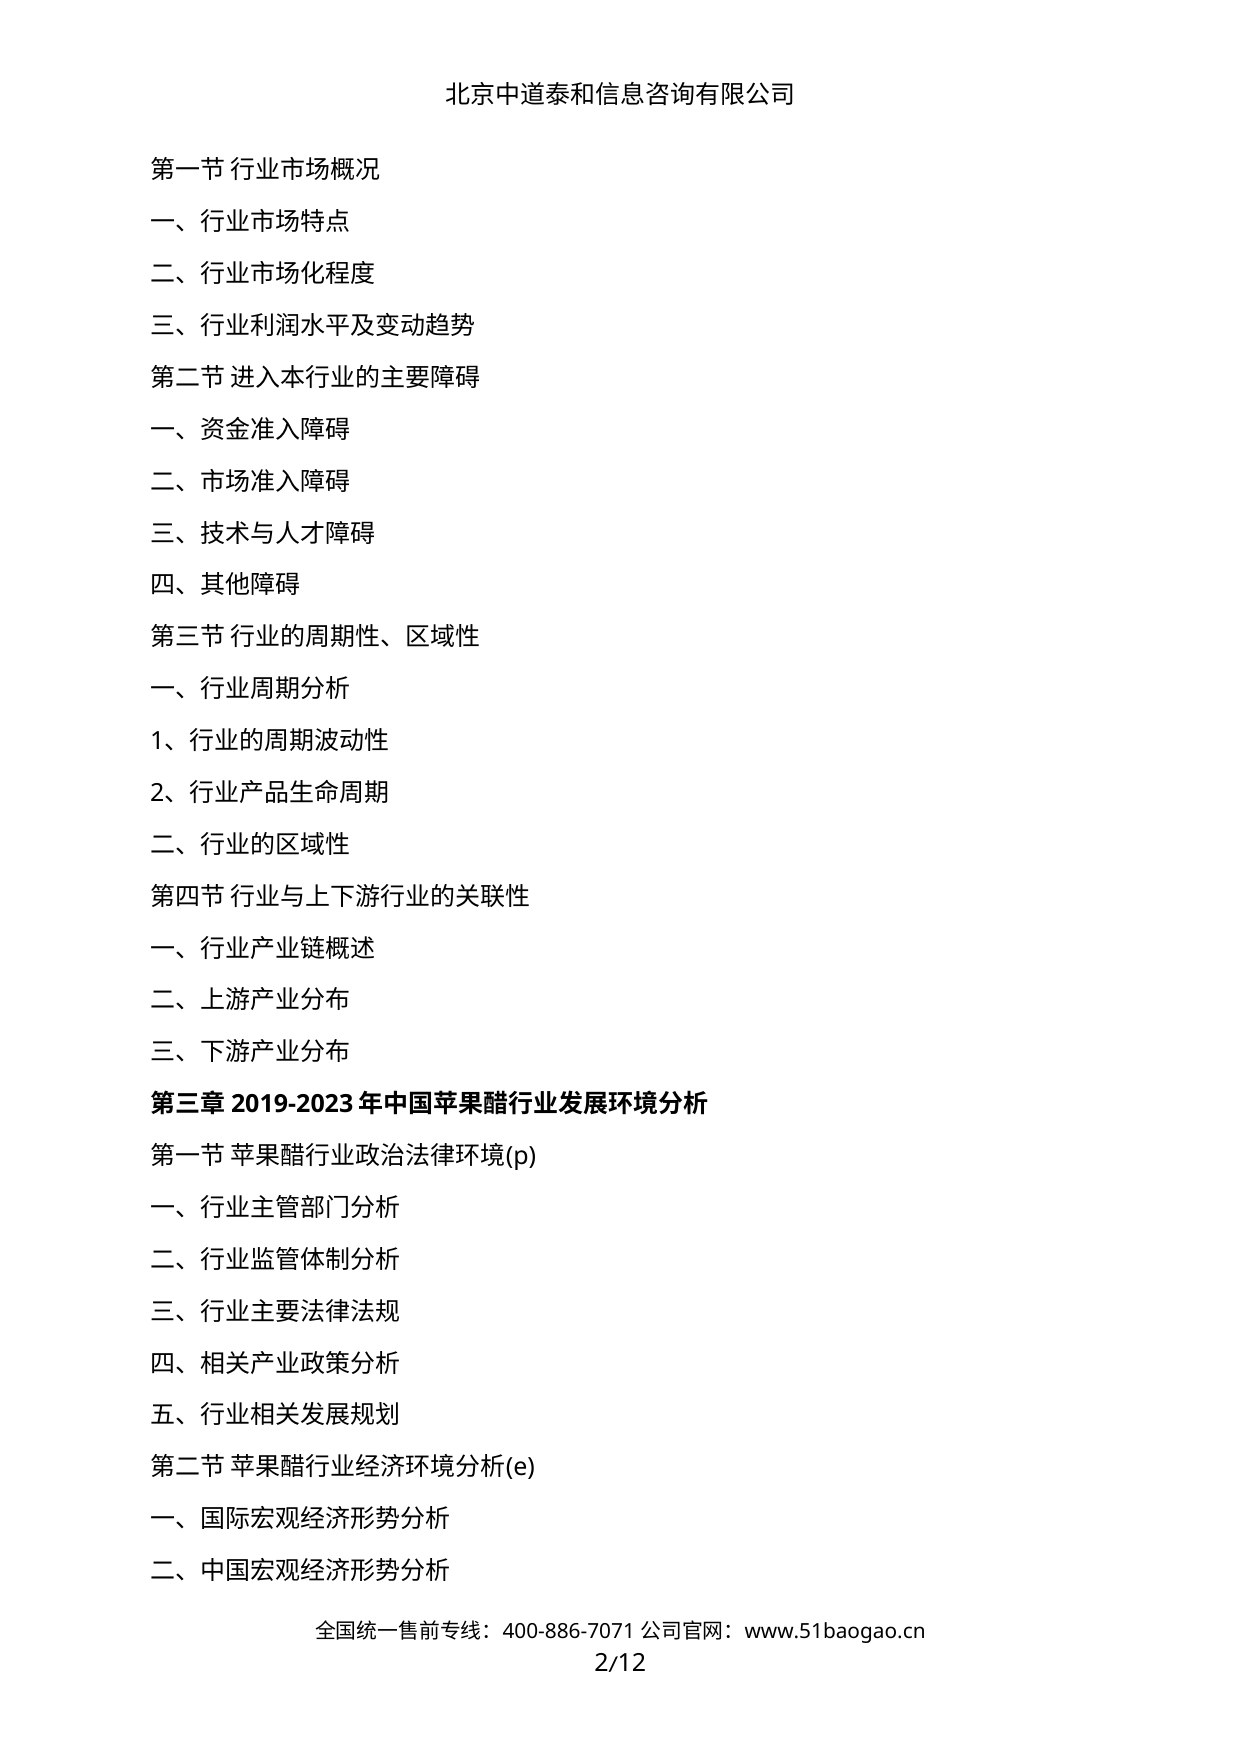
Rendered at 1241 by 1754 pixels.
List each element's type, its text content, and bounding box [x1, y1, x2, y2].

text 第二节 进入本行业的主要障碍 [150, 357, 1090, 394]
text 第三节 行业的周期性、区域性 [150, 617, 1090, 653]
text 二、行业监管体制分析 [150, 1239, 1090, 1276]
text 二、行业市场化程度 [150, 254, 1090, 290]
text 二、中国宏观经济形势分析 [150, 1551, 1090, 1587]
text 四、相关产业政策分析 [150, 1343, 1090, 1379]
text 三、下游产业分布 [150, 1032, 1090, 1068]
text 一、资金准入障碍 [150, 409, 1090, 446]
text 第二节 苹果醋行业经济环境分析(e) [150, 1447, 1090, 1483]
text 三、技术与人才障碍 [150, 513, 1090, 549]
text 第四节 行业与上下游行业的关联性 [150, 876, 1090, 912]
text 三、行业主要法律法规 [150, 1291, 1090, 1327]
text 1、行业的周期波动性 [150, 721, 1090, 757]
text 二、行业的区域性 [150, 824, 1090, 861]
text 三、行业利润水平及变动趋势 [150, 306, 1090, 342]
text 二、市场准入障碍 [150, 461, 1090, 497]
text 第一节 行业市场概况 [150, 150, 1090, 186]
text 四、其他障碍 [150, 565, 1090, 601]
text 一、国际宏观经济形势分析 [150, 1499, 1090, 1535]
text 一、行业市场特点 [150, 202, 1090, 238]
text 五、行业相关发展规划 [150, 1395, 1090, 1431]
text 第一节 苹果醋行业政治法律环境(p) [150, 1136, 1090, 1172]
text 2、行业产品生命周期 [150, 772, 1090, 809]
text 一、行业主管部门分析 [150, 1187, 1090, 1224]
text 第三章 2019-2023年中国苹果醋行业发展环境分析 [150, 1084, 1090, 1120]
text 二、上游产业分布 [150, 980, 1090, 1016]
text 一、行业周期分析 [150, 669, 1090, 705]
text 一、行业产业链概述 [150, 928, 1090, 964]
